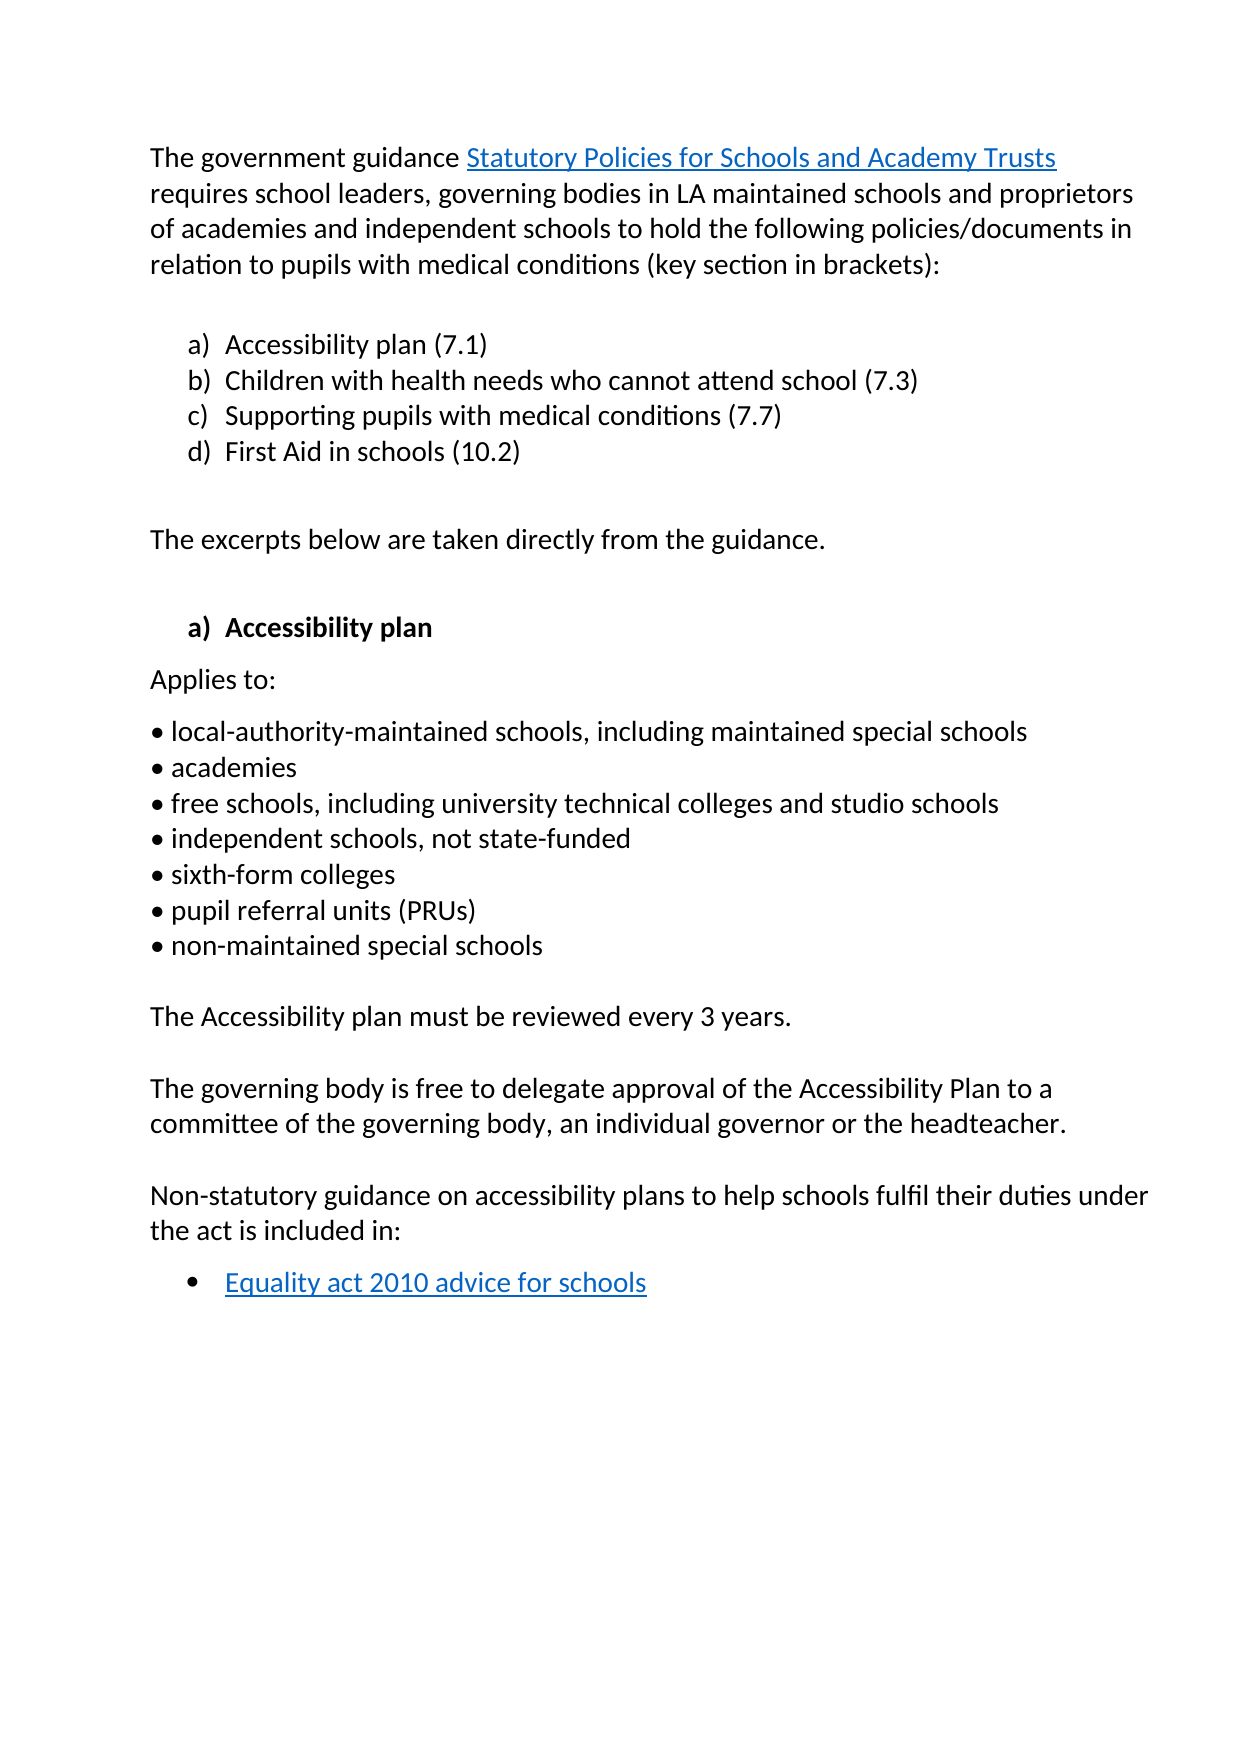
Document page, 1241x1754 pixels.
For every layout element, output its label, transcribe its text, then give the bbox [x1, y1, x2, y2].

list Equality act 2010 advice for schools [187, 1264, 1152, 1300]
text • academies [150, 749, 1152, 785]
text • sixth-form colleges [150, 856, 1152, 892]
text • local-authority-maintained schools, including maintained special schools [150, 713, 1152, 749]
text Applies to: [150, 661, 1152, 697]
text • independent schools, not state-funded [150, 820, 1152, 856]
text • non-maintained special schools [150, 927, 1152, 963]
text Non-statutory guidance on accessibility plans to help schools fulfil their duties under the act is included in: [150, 1177, 1152, 1248]
list Accessibility plan [187, 609, 1152, 644]
list Children with health needs who cannot attend school (7.3) [187, 362, 1152, 397]
list Accessibility plan (7.1) [187, 326, 1152, 362]
text • free schools, including university technical colleges and studio schools [150, 785, 1152, 820]
list First Aid in schools (10.2) [187, 433, 1152, 469]
text The Accessibility plan must be reviewed every 3 years. The governing body is free to delegate approval of the Accessibility Plan to a committee of the governing body, an individual governor or the headteacher. [150, 998, 1152, 1141]
list Supporting pupils with medical conditions (7.7) [187, 397, 1152, 433]
text • pupil referral units (PRUs) [150, 892, 1152, 927]
text The excerpts below are taken directly from the guidance. [150, 521, 1152, 557]
text The government guidance Statutory Policies for Schools and Academy Trusts requires school leaders, governing bodies in LA maintained schools and proprietors of academies and independent schools to hold the following policies/documents in relation to pupils with medical conditions (key section in brackets): [150, 103, 1152, 309]
